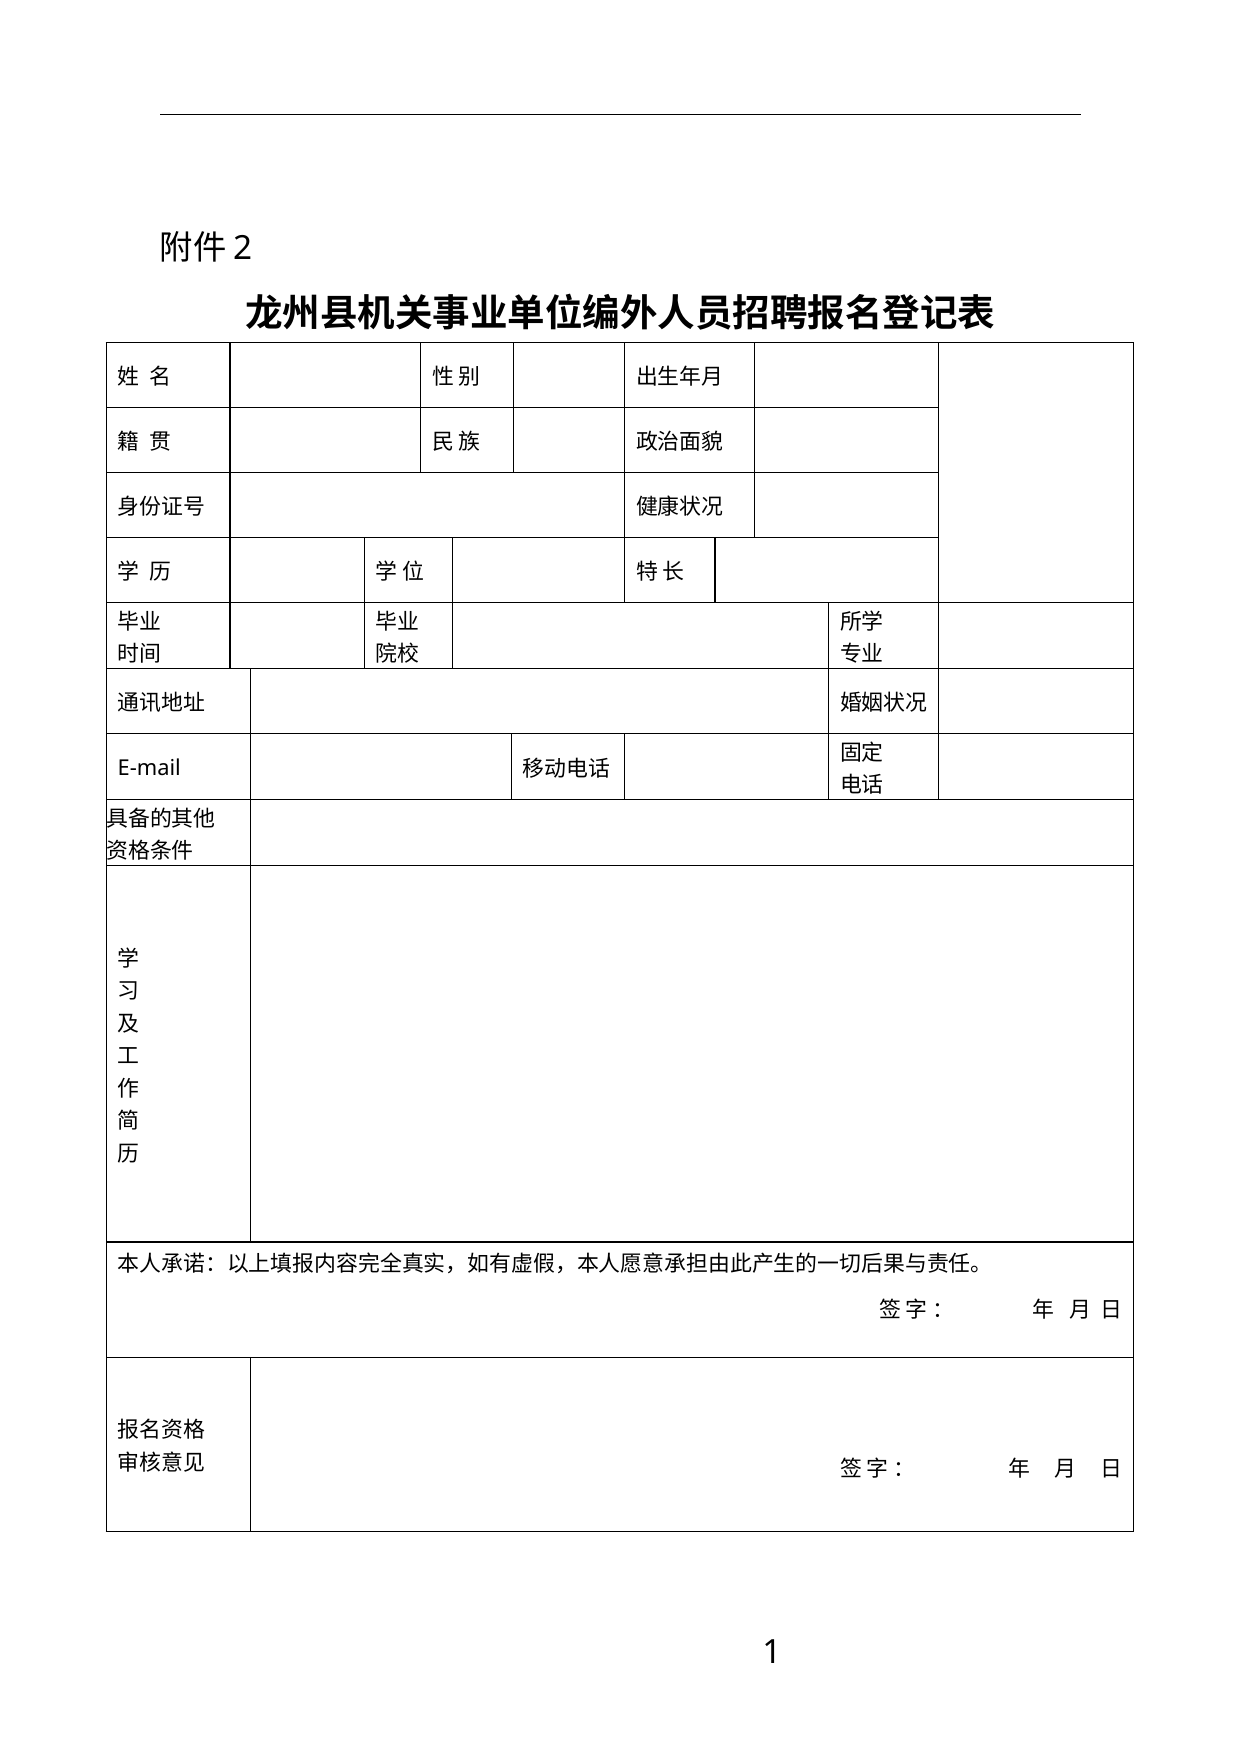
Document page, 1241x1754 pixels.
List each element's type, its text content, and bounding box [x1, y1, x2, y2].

table_cell [514, 408, 624, 472]
table_cell [755, 473, 938, 537]
table_cell 政治面貌 [625, 408, 754, 472]
table_cell 移动电话 [512, 734, 624, 799]
table_header [939, 343, 1133, 602]
table_cell [231, 408, 420, 472]
table_cell 籍 贯 [107, 408, 229, 472]
table_cell 民 族 [421, 408, 513, 472]
table_cell 所学 专业 [829, 603, 938, 668]
table_header 出生年月 [625, 343, 754, 407]
table_cell [716, 538, 938, 602]
table_cell 本人承诺：以上填报内容完全真实，如有虚假，本人愿意承担由此产生的一切后果与责任。 签 字 ： 年 月 日 [107, 1243, 1133, 1357]
table_cell 签 字 ： 年 月 日 [251, 1358, 1133, 1531]
table_cell [625, 734, 828, 799]
table_cell 学 习 及 工 作 简 历 [107, 866, 250, 1241]
table_cell [231, 603, 364, 668]
table_cell 固定 电话 [829, 734, 938, 799]
table_cell 健康状况 [625, 473, 754, 537]
table_cell [453, 603, 828, 668]
table_header [514, 343, 624, 407]
table_cell [755, 408, 938, 472]
table_header 姓 名 [107, 343, 229, 407]
table_cell 特 长 [625, 538, 714, 602]
table_cell [251, 800, 1133, 865]
table_cell 报名资格 审核意见 [107, 1358, 250, 1531]
table_cell [453, 538, 624, 602]
table_cell 身份证号 [107, 473, 229, 537]
table_cell 学 历 [107, 538, 229, 602]
table_cell 婚姻状况 [829, 669, 938, 733]
table_cell 具备的其他 资格条件 [107, 800, 250, 865]
table_cell [251, 866, 1133, 1241]
text 龙州县机关事业单位编外人员招聘报名登记表 [159, 277, 1081, 342]
table_cell [939, 603, 1133, 668]
table_cell [251, 669, 828, 733]
table_cell 学 位 [365, 538, 452, 602]
table_cell E-mail [107, 734, 250, 799]
table_cell [231, 473, 624, 537]
table_header [755, 343, 938, 407]
table_cell 毕业 院校 [365, 603, 452, 668]
table_cell 毕业 时间 [107, 603, 229, 668]
table_header [231, 343, 420, 407]
table_cell [251, 734, 511, 799]
table_cell 通讯地址 [107, 669, 250, 733]
table_cell [939, 734, 1133, 799]
table_cell [939, 669, 1133, 733]
text 附件2 [159, 212, 1081, 277]
table_header 性 别 [421, 343, 513, 407]
table_cell [231, 538, 364, 602]
